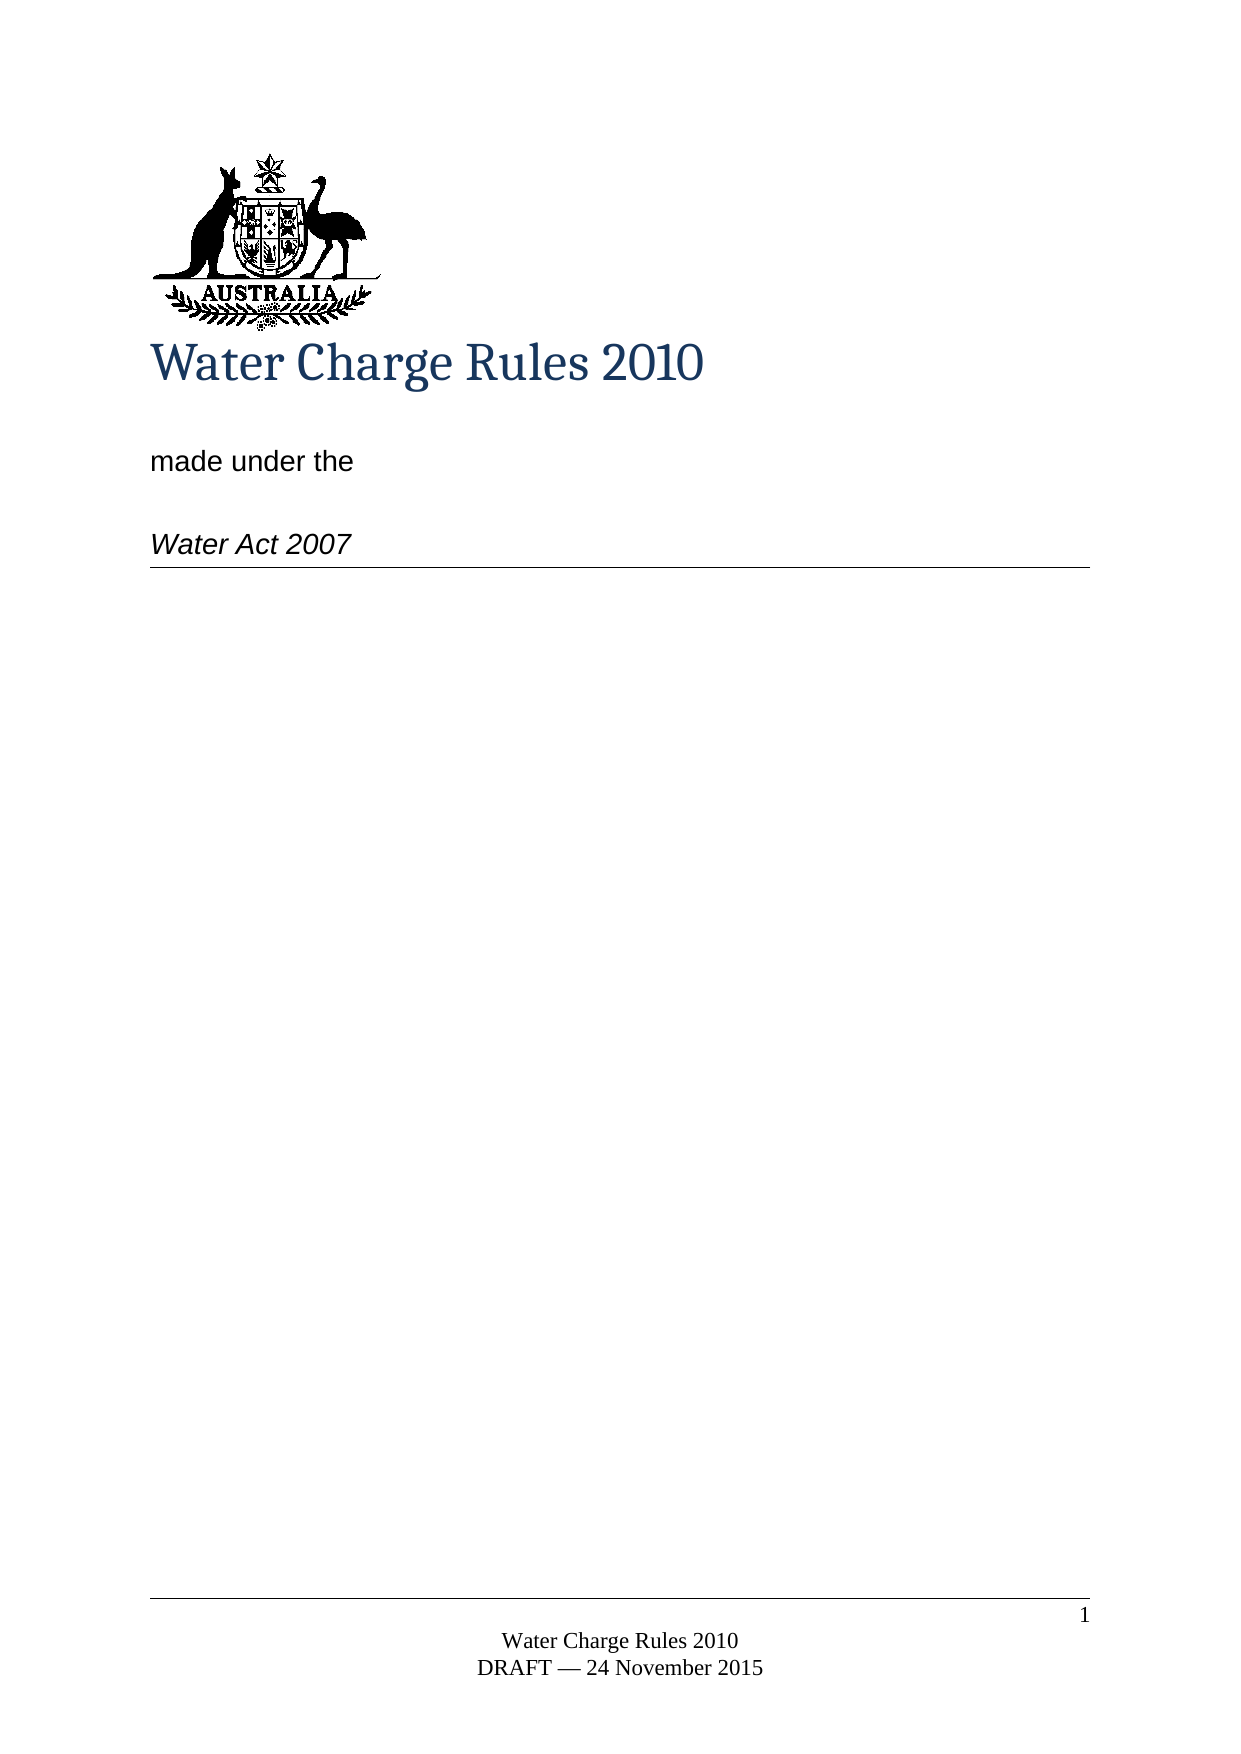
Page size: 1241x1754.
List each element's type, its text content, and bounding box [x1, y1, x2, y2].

text Water Act 2007 [150, 527, 1090, 567]
title Water Charge Rules 2010 [150, 331, 1090, 393]
text made under the [150, 443, 1090, 477]
